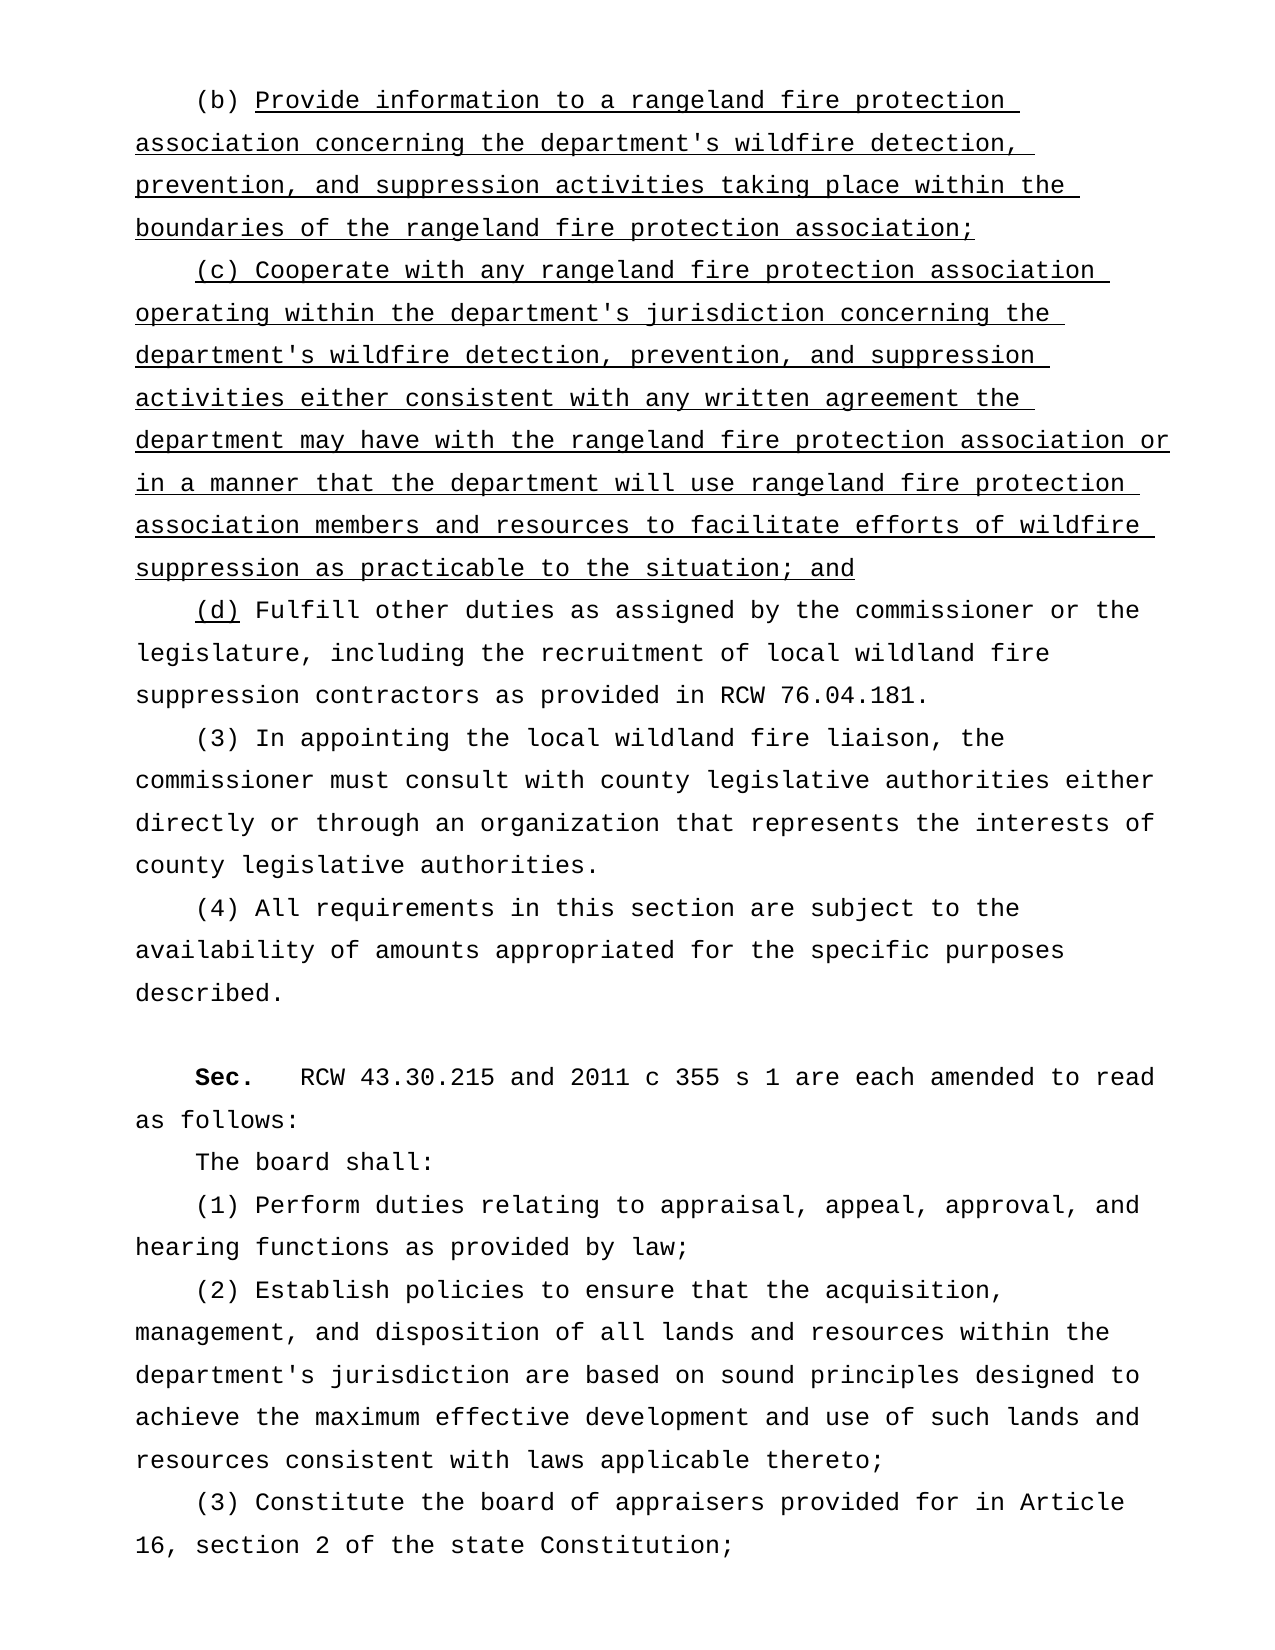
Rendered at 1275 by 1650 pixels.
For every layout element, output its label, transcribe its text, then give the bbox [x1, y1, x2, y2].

text (4) All requirements in this section are subject to the availability of amounts appropriated for the specific purposes described. [135, 882, 1170, 1010]
text (d) Fulfill other duties as assigned by the commissioner or the legislature, including the recruitment of local wildland fire suppression contractors as provided in RCW 76.04.181. [135, 585, 1170, 712]
text Sec. RCW 43.30.215 and 2011 c 355 s 1 are each amended to read as follows: [135, 1052, 1170, 1137]
text (2) Establish policies to ensure that the acquisition, management, and disposition of all lands and resources within the department's jurisdiction are based on sound principles designed to achieve the maximum effective development and use of such lands and resources consistent with laws applicable thereto; [135, 1264, 1170, 1477]
text (3) Constitute the board of appraisers provided for in Article 16, section 2 of the state Constitution; [135, 1477, 1170, 1562]
text (b) Provide information to a rangeland fire protection association concerning the department's wildfire detection, prevention, and suppression activities taking place within the boundaries of the rangeland fire protection association; [135, 75, 1170, 245]
text (1) Perform duties relating to appraisal, appeal, approval, and hearing functions as provided by law; [135, 1179, 1170, 1264]
text (c) Cooperate with any rangeland fire protection association operating within the department's jurisdiction concerning the department's wildfire detection, prevention, and suppression activities either consistent with any written agreement the department may have with the rangeland fire protection association or in a manner that the department will use rangeland fire protection association members and resources to facilitate efforts of wildfire suppression as practicable to the situation; and [135, 453, 1170, 585]
text (c) Cooperate with any rangeland fire protection association operating within the department's jurisdiction concerning the department's wildfire detection, prevention, and suppression activities either consistent with any written agreement the department may have with the rangeland fire protection association or in a manner that the department will use rangeland fire protection association members and resources to facilitate efforts of wildfire suppression as practicable to the situation; and [135, 245, 1170, 451]
text The board shall: [135, 1137, 1170, 1179]
text (3) In appointing the local wildland fire liaison, the commissioner must consult with county legislative authorities either directly or through an organization that represents the interests of county legislative authorities. [135, 712, 1170, 882]
